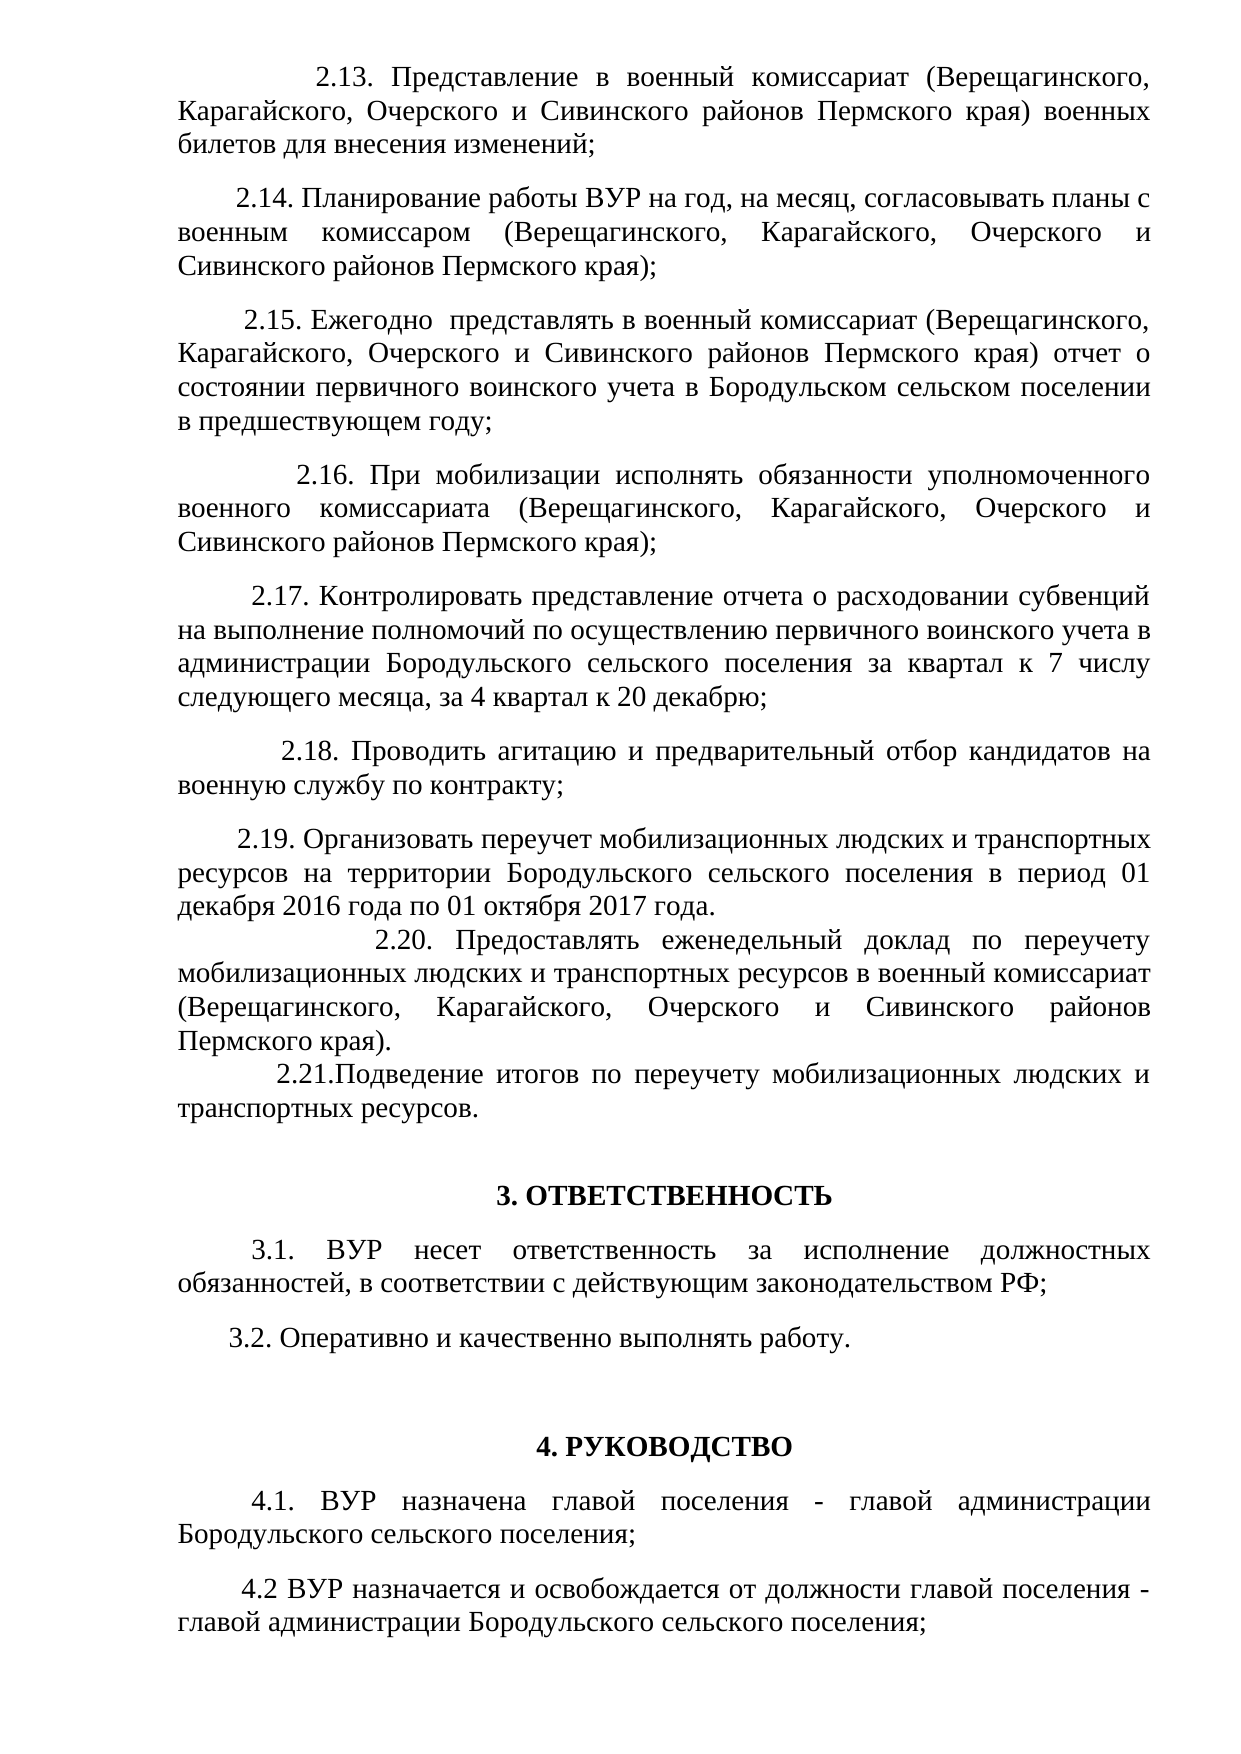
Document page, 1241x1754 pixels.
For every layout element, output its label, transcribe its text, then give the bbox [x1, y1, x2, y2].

text 2.18. Проводить агитацию и предварительный отбор кандидатов на военную службу по контракту; [177, 733, 1152, 801]
text 2.17. Контролировать представление отчета о расходовании субвенций на выполнение полномочий по осуществлению первичного воинского учета в администрации Бородульского сельского поселения за квартал к 7 числу следующего месяца, за 4 квартал к 20 декабрю; [177, 578, 1152, 713]
text 4.2 ВУР назначается и освобождается от должности главой поселения - главой администрации Бородульского сельского поселения; [177, 1571, 1152, 1638]
text 3.1. ВУР несет ответственность за исполнение должностных обязанностей, в соответствии с действующим законодательством РФ; [177, 1232, 1152, 1299]
text 4.1. ВУР назначена главой поселения - главой администрации Бородульского сельского поселения; [177, 1483, 1152, 1550]
text 3. ОТВЕТСТВЕННОСТЬ [177, 1178, 1152, 1211]
text 4. РУКОВОДСТВО [177, 1429, 1152, 1462]
text 2.21.Подведение итогов по переучету мобилизационных людских и транспортных ресурсов. [177, 1056, 1152, 1123]
text 2.14. Планирование работы ВУР на год, на месяц, согласовывать планы с военным комиссаром (Верещагинского, Карагайского, Очерского и Сивинского районов Пермского края); [177, 181, 1152, 281]
text 2.13. Представление в военный комиссариат (Верещагинского, Карагайского, Очерского и Сивинского районов Пермского края) военных билетов для внесения изменений; [177, 59, 1152, 160]
text 2.19. Организовать переучет мобилизационных людских и транспортных ресурсов на территории Бородульского сельского поселения в период 01 декабря 2016 года по 01 октября 2017 года. [177, 821, 1152, 922]
text 3.2. Оперативно и качественно выполнять работу. [177, 1320, 1152, 1353]
text 2.20. Предоставлять еженедельный доклад по переучету мобилизационных людских и транспортных ресурсов в военный комиссариат (Верещагинского, Карагайского, Очерского и Сивинского районов Пермского края). [177, 922, 1152, 1056]
text 2.16. При мобилизации исполнять обязанности уполномоченного военного комиссариата (Верещагинского, Карагайского, Очерского и Сивинского районов Пермского края); [177, 457, 1152, 558]
text 2.15. Ежегодно представлять в военный комиссариат (Верещагинского, Карагайского, Очерского и Сивинского районов Пермского края) отчет о состоянии первичного воинского учета в Бородульском сельском поселении в предшествующем году; [177, 302, 1152, 436]
